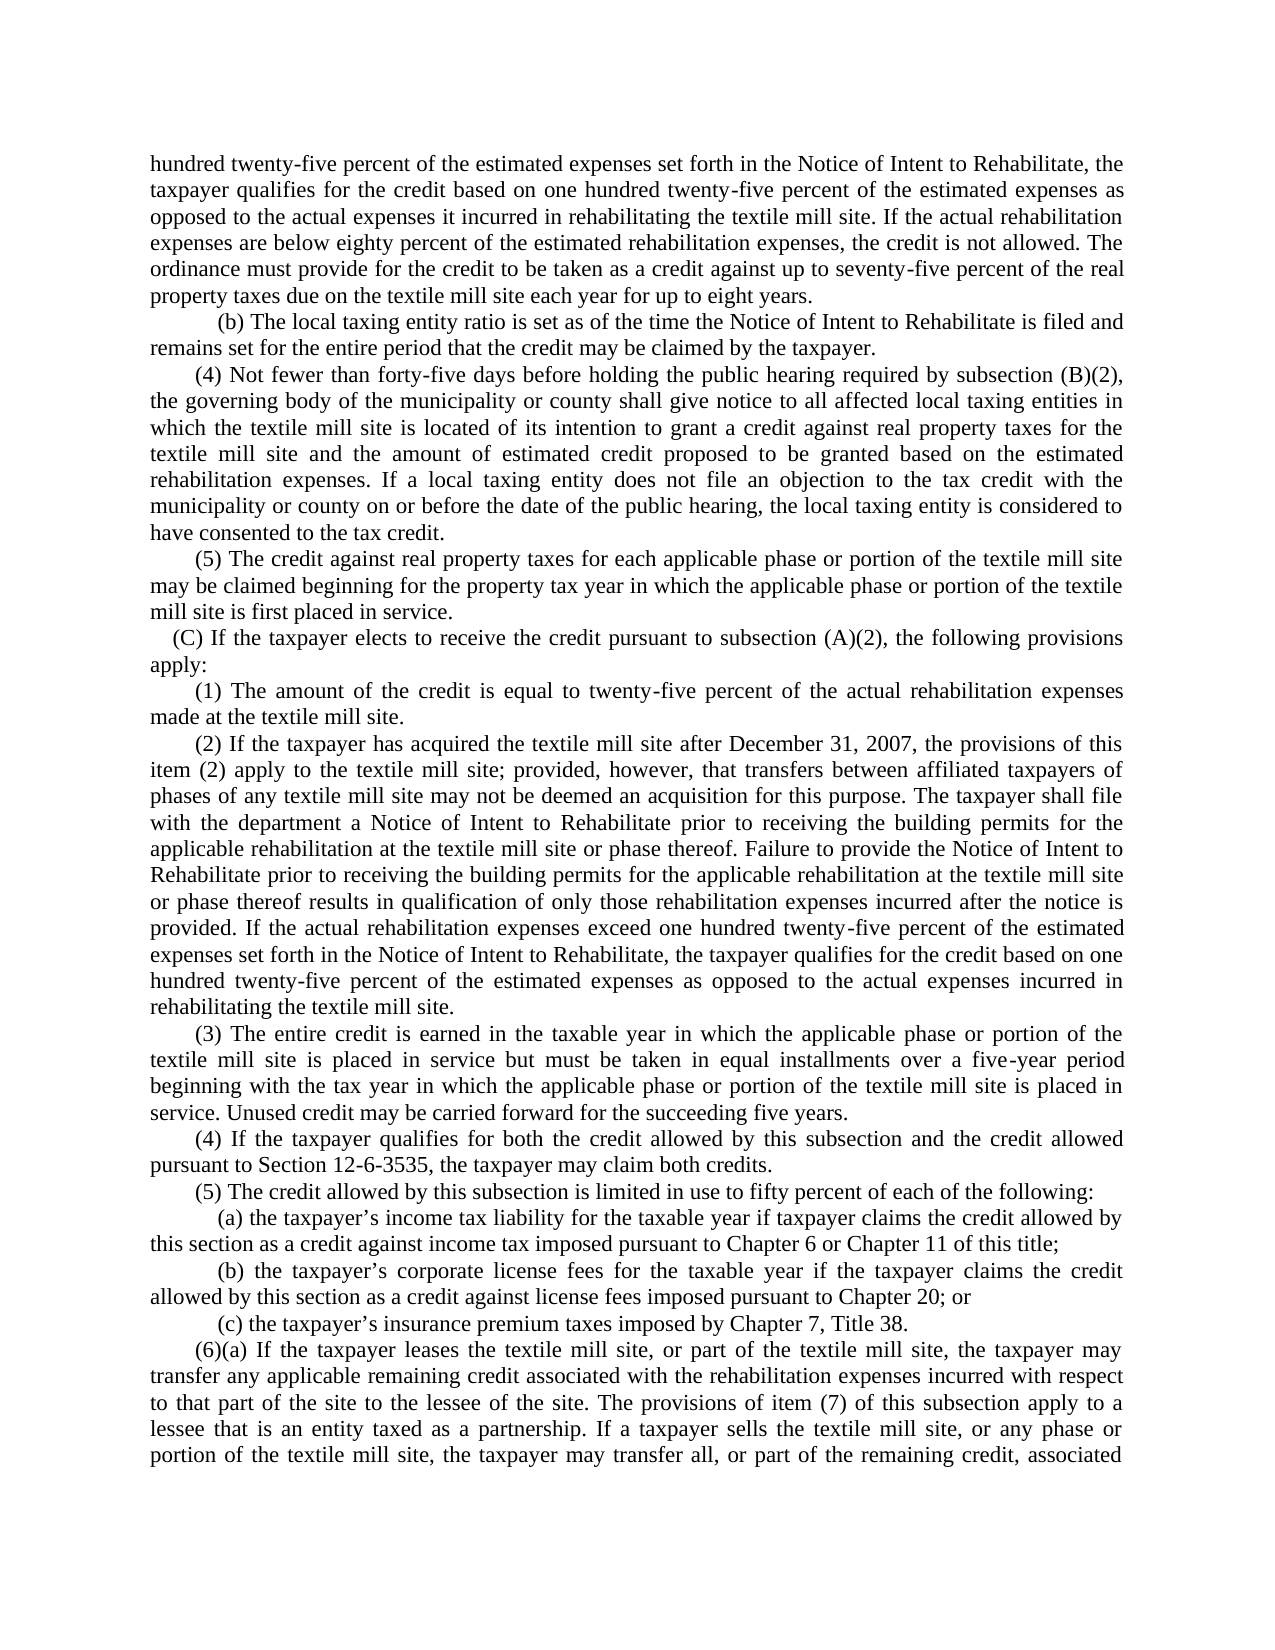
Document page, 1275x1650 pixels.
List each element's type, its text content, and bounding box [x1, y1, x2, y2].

text (c) the taxpayer’s insurance premium taxes imposed by Chapter 7, Title 38. [150, 1309, 1125, 1336]
text (3) The entire credit is earned in the taxable year in which the applicable phase or portion of the textile mill site is placed in service but must be taken in equal installments over a five-year period beginning with the tax year in which the applicable phase or portion of the textile mill site is placed in service. Unused credit may be carried forward for the succeeding five years. [150, 1020, 1125, 1125]
text (2) If the taxpayer has acquired the textile mill site after December 31, 2007, the provisions of this item (2) apply to the textile mill site; provided, however, that transfers between affiliated taxpayers of phases of any textile mill site may not be deemed an acquisition for this purpose. The taxpayer shall file with the department a Notice of Intent to Rehabilitate prior to receiving the building permits for the applicable rehabilitation at the textile mill site or phase thereof. Failure to provide the Notice of Intent to Rehabilitate prior to receiving the building permits for the applicable rehabilitation at the textile mill site or phase thereof results in qualification of only those rehabilitation expenses incurred after the notice is provided. If the actual rehabilitation expenses exceed one hundred twenty-five percent of the estimated expenses set forth in the Notice of Intent to Rehabilitate, the taxpayer qualifies for the credit based on one hundred twenty-five percent of the estimated expenses as opposed to the actual expenses incurred in rehabilitating the textile mill site. [150, 730, 1125, 1020]
text (4) Not fewer than forty-five days before holding the public hearing required by subsection (B)(2), the governing body of the municipality or county shall give notice to all affected local taxing entities in which the textile mill site is located of its intention to grant a credit against real property taxes for the textile mill site and the amount of estimated credit proposed to be granted based on the estimated rehabilitation expenses. If a local taxing entity does not file an objection to the tax credit with the municipality or county on or before the date of the public hearing, the local taxing entity is considered to have consented to the tax credit. [150, 361, 1125, 545]
text (5) The credit against real property taxes for each applicable phase or portion of the textile mill site may be claimed beginning for the property tax year in which the applicable phase or portion of the textile mill site is first placed in service. [150, 545, 1125, 624]
text (5) The credit allowed by this subsection is limited in use to fifty percent of each of the following: [150, 1178, 1125, 1204]
text (4) If the taxpayer qualifies for both the credit allowed by this subsection and the credit allowed pursuant to Section 12-6-3535, the taxpayer may claim both credits. [150, 1125, 1125, 1178]
text (a) the taxpayer’s income tax liability for the taxable year if taxpayer claims the credit allowed by this section as a credit against income tax imposed pursuant to Chapter 6 or Chapter 11 of this title; [150, 1204, 1125, 1257]
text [150, 1336, 1125, 1468]
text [150, 150, 1125, 308]
text (C) If the taxpayer elects to receive the credit pursuant to subsection (A)(2), the following provisions apply: [150, 624, 1125, 677]
text (b) the taxpayer’s corporate license fees for the taxable year if the taxpayer claims the credit allowed by this section as a credit against license fees imposed pursuant to Chapter 20; or [150, 1257, 1125, 1309]
text (b) The local taxing entity ratio is set as of the time the Notice of Intent to Rehabilitate is filed and remains set for the entire period that the credit may be claimed by the taxpayer. [150, 308, 1125, 361]
text (1) The amount of the credit is equal to twenty-five percent of the actual rehabilitation expenses made at the textile mill site. [150, 677, 1125, 730]
